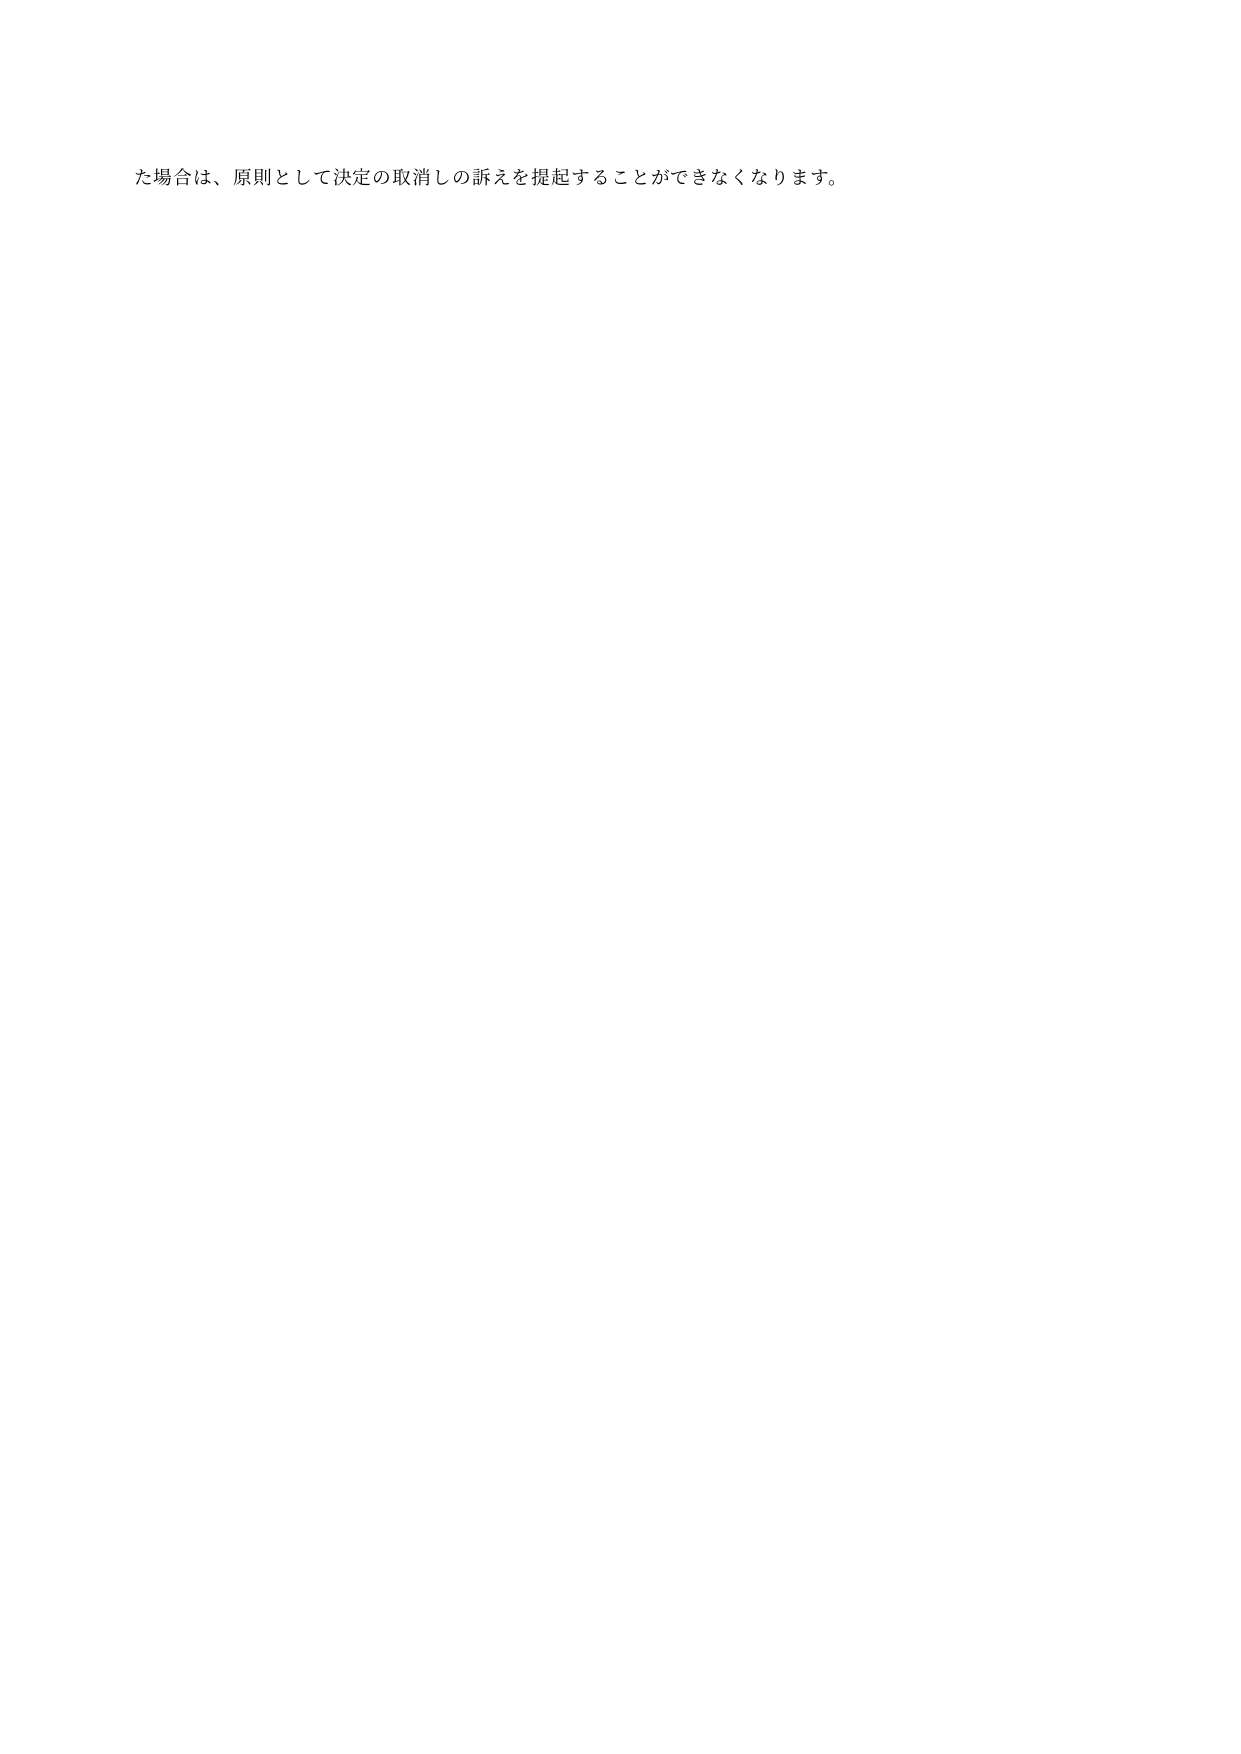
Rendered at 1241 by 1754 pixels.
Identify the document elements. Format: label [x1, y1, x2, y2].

text [115, 156, 1125, 196]
